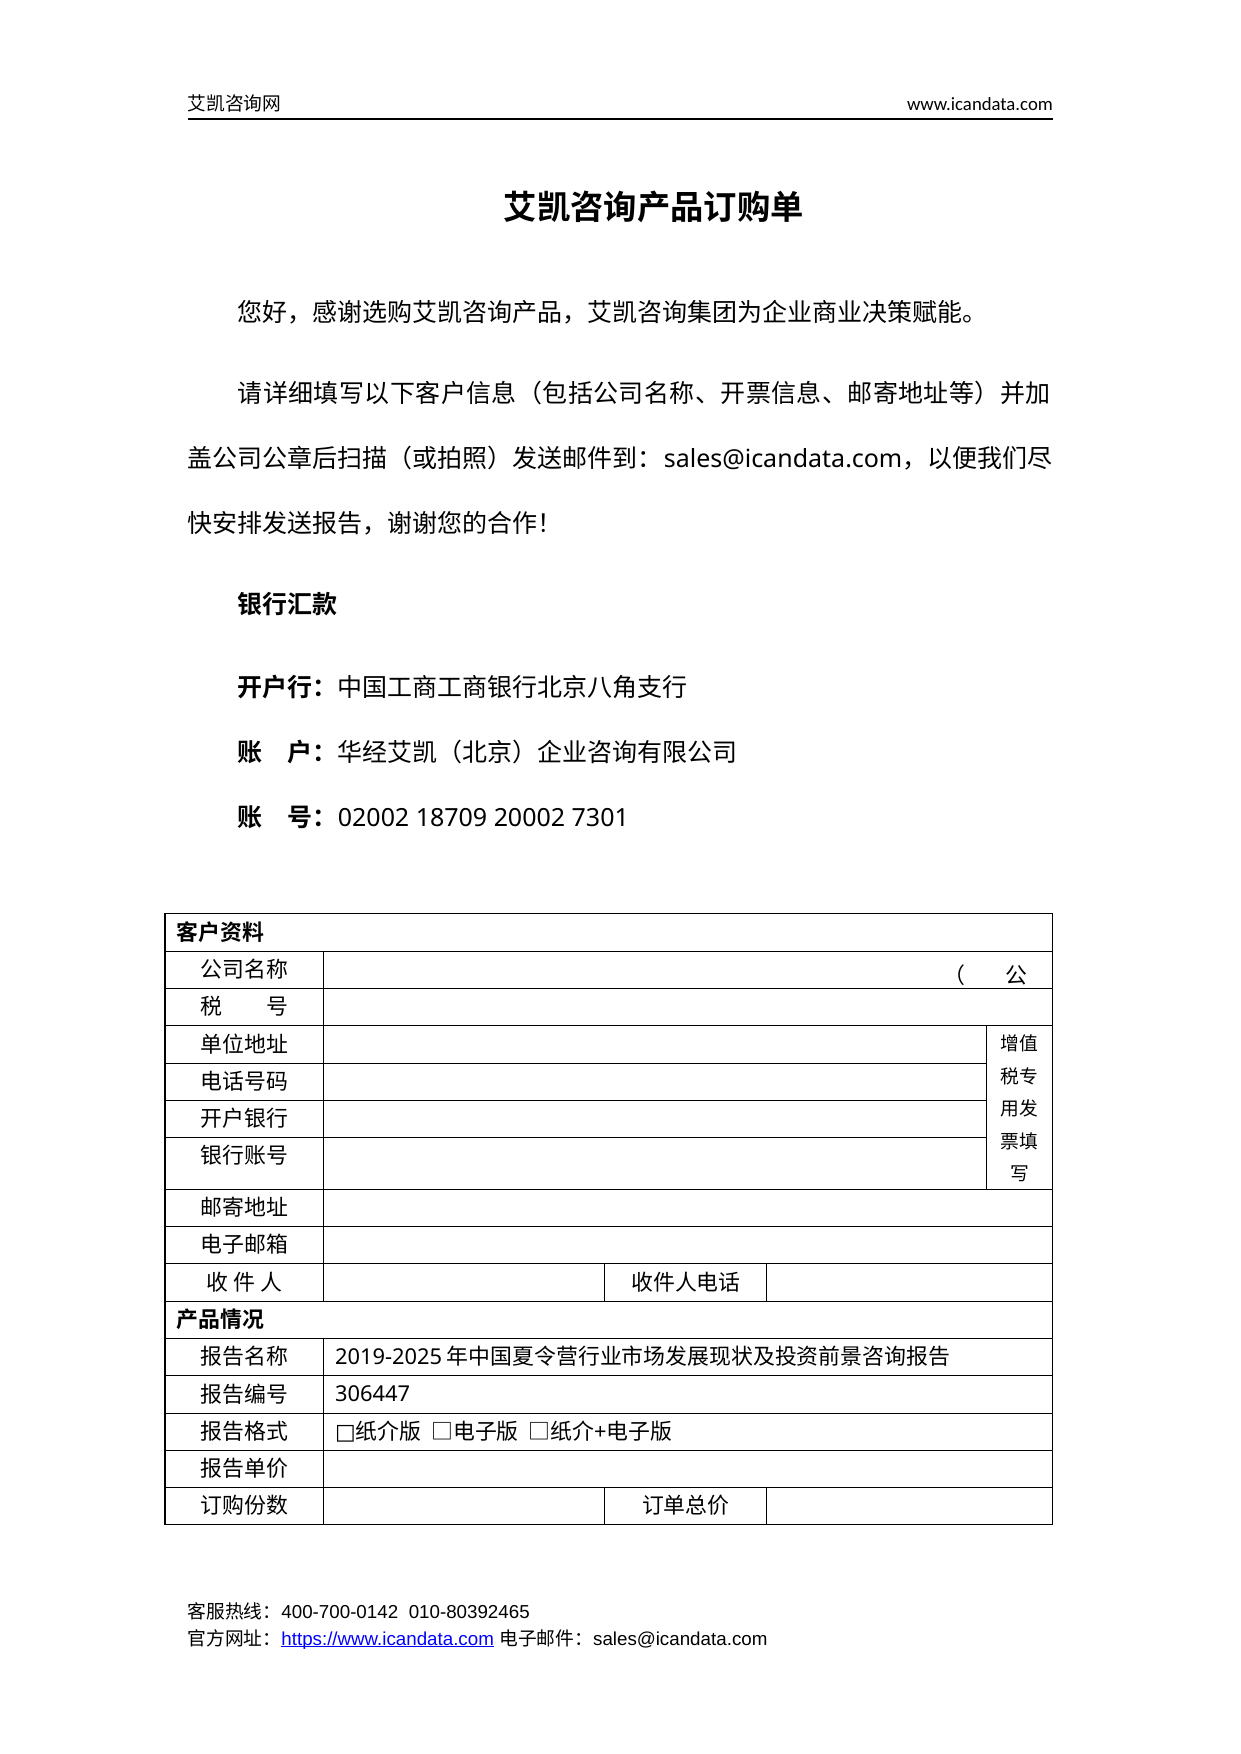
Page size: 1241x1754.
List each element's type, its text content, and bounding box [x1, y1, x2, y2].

table_cell 电子邮箱 [166, 1227, 323, 1263]
table_cell [324, 1227, 1052, 1263]
table_cell 报告编号 [166, 1376, 323, 1412]
table_cell [767, 1264, 1052, 1301]
table_cell [324, 1488, 604, 1524]
text 您好，感谢选购艾凯咨询产品，艾凯咨询集团为企业商业决策赋能。 [187, 278, 1053, 343]
table_cell 产品情况 [166, 1302, 1052, 1338]
table_cell 订单总价 [605, 1488, 766, 1524]
table_cell 电话号码 [166, 1064, 323, 1100]
text 请详细填写以下客户信息（包括公司名称、开票信息、邮寄地址等）并加盖公司公章后扫描（或拍照）发送邮件到：sales@icandata.com，以便我们尽快安排发送报告，谢谢您的合作！ [187, 359, 1053, 554]
table_cell [324, 952, 1052, 988]
table_cell [324, 1101, 986, 1137]
table_cell 增值税专用发票填写 [987, 1026, 1052, 1189]
table_cell [324, 1264, 604, 1301]
table_cell 银行账号 [166, 1138, 323, 1189]
table_cell 邮寄地址 [166, 1190, 323, 1226]
table_cell 2019-2025年中国夏令营行业市场发展现状及投资前景咨询报告 [324, 1339, 1052, 1375]
table_cell 开户银行 [166, 1101, 323, 1137]
table_cell [324, 1451, 1052, 1487]
table_cell [324, 1026, 986, 1062]
text 账 户：华经艾凯（北京）企业咨询有限公司 [187, 718, 1053, 783]
table_cell 报告单价 [166, 1451, 323, 1487]
table_cell [324, 1064, 986, 1100]
table_cell 订购份数 [166, 1488, 323, 1524]
table_cell 税 号 [166, 989, 323, 1025]
table_cell 公司名称 [166, 952, 323, 988]
table_cell [324, 989, 1052, 1025]
text 开户行：中国工商工商银行北京八角支行 [187, 653, 1053, 718]
table_cell 收件人电话 [605, 1264, 766, 1301]
table_cell 306447 [324, 1376, 1052, 1412]
table_cell [767, 1488, 1052, 1524]
table_cell □纸介版 □电子版 □纸介+电子版 [324, 1414, 1052, 1450]
table_cell 报告格式 [166, 1414, 323, 1450]
table_cell 收 件 人 [166, 1264, 323, 1301]
table_cell 单位地址 [166, 1026, 323, 1062]
text 银行汇款 [187, 570, 1053, 635]
text 艾凯咨询产品订购单 [187, 172, 1053, 237]
text 账 号：02002 18709 20002 7301 [187, 783, 1053, 848]
table_cell [324, 1138, 986, 1189]
table_cell 报告名称 [166, 1339, 323, 1375]
table_header 客户资料 [166, 914, 1052, 951]
table_cell [324, 1190, 1052, 1226]
